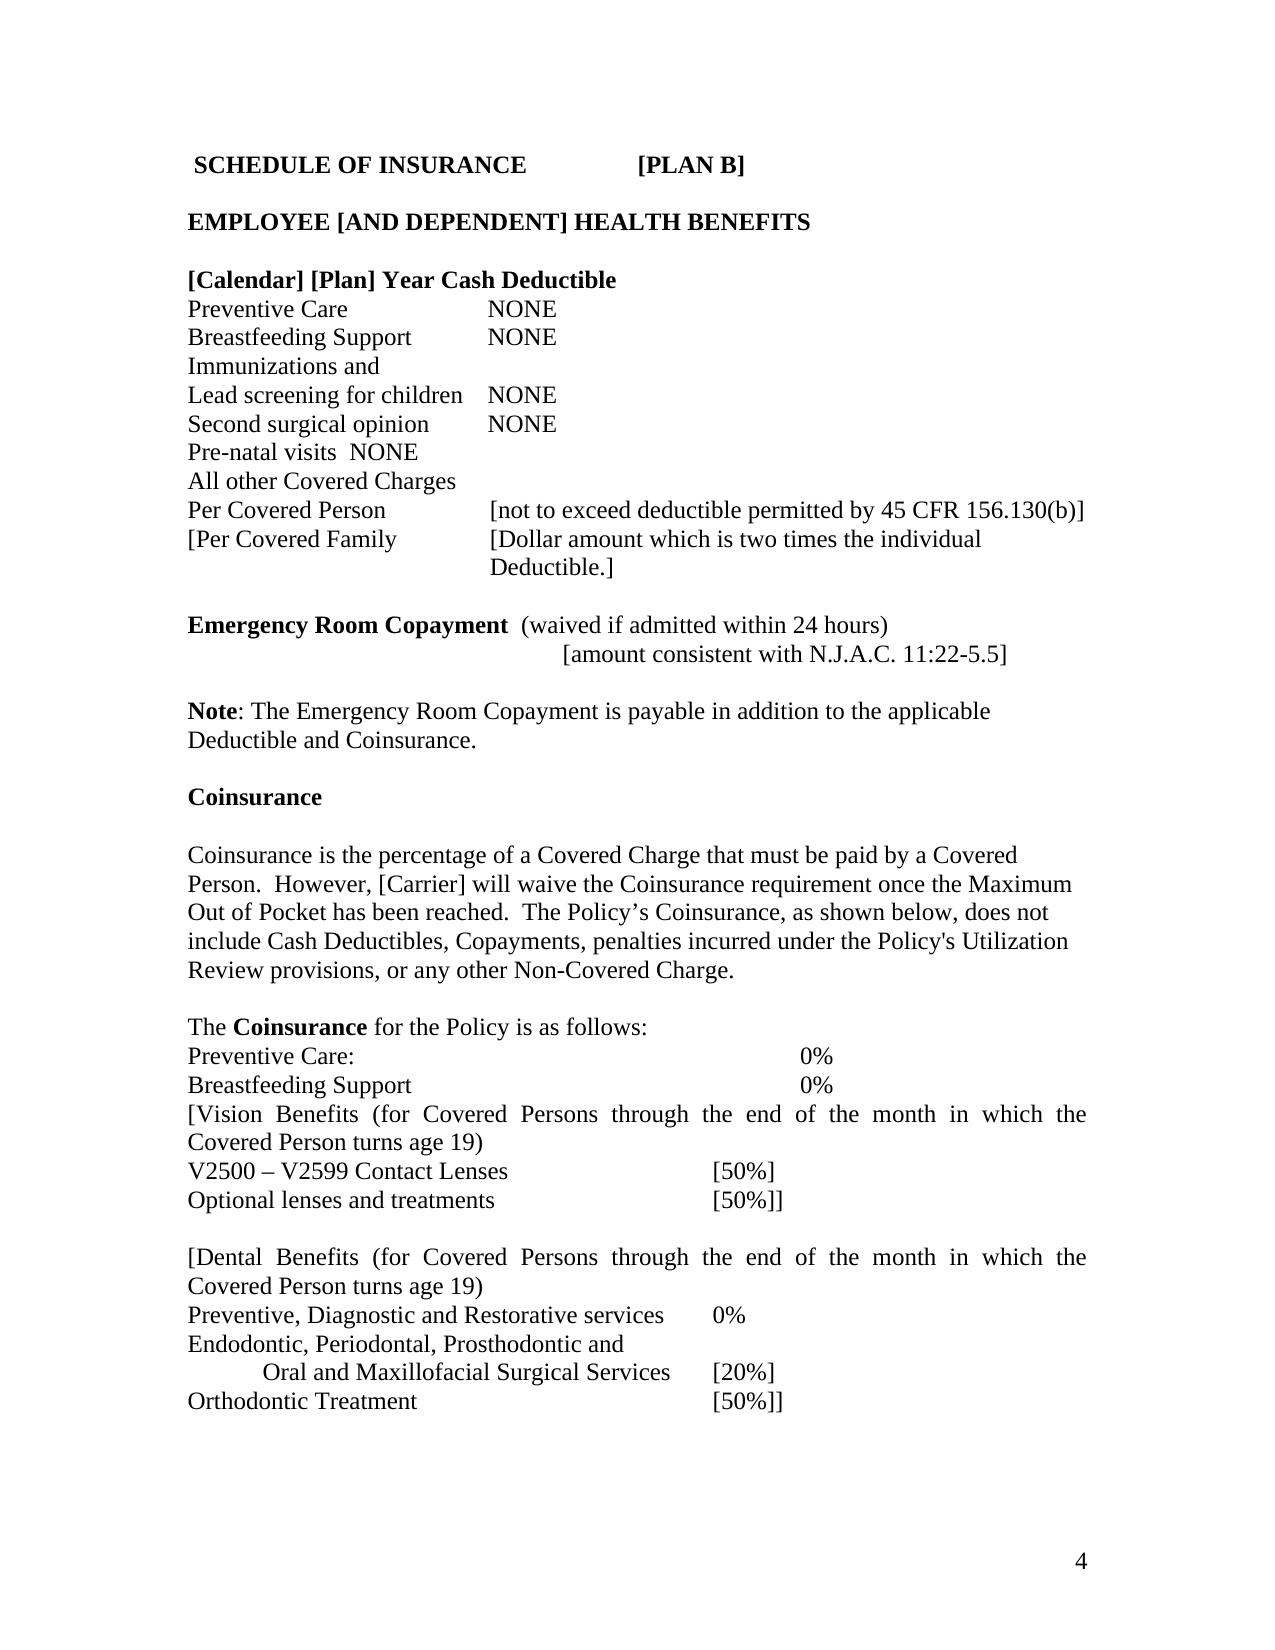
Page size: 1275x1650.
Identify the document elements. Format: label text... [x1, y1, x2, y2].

text Preventive Care: 0% [187, 1041, 1087, 1070]
text Coinsurance is the percentage of a Covered Charge that must be paid by a Covered Person. However, [Carrier] will waive the Coinsurance requirement once the Maximum Out of Pocket has been reached. The Policy’s Coinsurance, as shown below, does not include Cash Deductibles, Copayments, penalties incurred under the Policy's Utilization Review provisions, or any other Non-Covered Charge. [187, 840, 1087, 984]
text [Calendar] [Plan] Year Cash Deductible [187, 265, 1087, 294]
text Note: The Emergency Room Copayment is payable in addition to the applicable Deductible and Coinsurance. [187, 696, 1087, 754]
text Second surgical opinion NONE [187, 409, 1087, 437]
text EMPLOYEE [AND DEPENDENT] HEALTH BENEFITS [187, 207, 1087, 236]
text Emergency Room Copayment (waived if admitted within 24 hours) [187, 610, 1087, 639]
text Preventive Care NONE [187, 294, 1087, 322]
text Immunizations and [187, 351, 1087, 380]
text Pre-natal visits NONE [187, 437, 1087, 466]
text [Vision Benefits (for Covered Persons through the end of the month in which the Covered Person turns age 19) [187, 1099, 1087, 1156]
text Endodontic, Periodontal, Prosthodontic and [187, 1329, 1087, 1357]
text [Per Covered Family [Dollar amount which is two times the individual [187, 524, 1087, 552]
text Oral and Maxillofacial Surgical Services [20%] [187, 1357, 1087, 1386]
text [amount consistent with N.J.A.C. 11:22-5.5] [187, 639, 1087, 667]
text Preventive, Diagnostic and Restorative services 0% [187, 1300, 1087, 1329]
text Coinsurance [187, 782, 1087, 811]
text V2500 – V2599 Contact Lenses [50%] [187, 1156, 1087, 1185]
text Breastfeeding Support NONE [187, 322, 1087, 351]
text Optional lenses and treatments [50%]] [187, 1185, 1087, 1214]
text All other Covered Charges [187, 466, 1087, 495]
text Breastfeeding Support 0% [187, 1070, 1087, 1099]
text [Dental Benefits (for Covered Persons through the end of the month in which the Covered Person turns age 19) [187, 1242, 1087, 1300]
text Orthodontic Treatment [50%]] [187, 1386, 1087, 1415]
text Per Covered Person [not to exceed deductible permitted by 45 CFR 156.130(b)] [187, 495, 1087, 524]
text Lead screening for children NONE [187, 380, 1087, 409]
text Deductible.] [487, 552, 1087, 581]
text The Coinsurance for the Policy is as follows: [187, 1012, 1087, 1041]
text SCHEDULE OF INSURANCE [PLAN B] [187, 150, 1087, 179]
